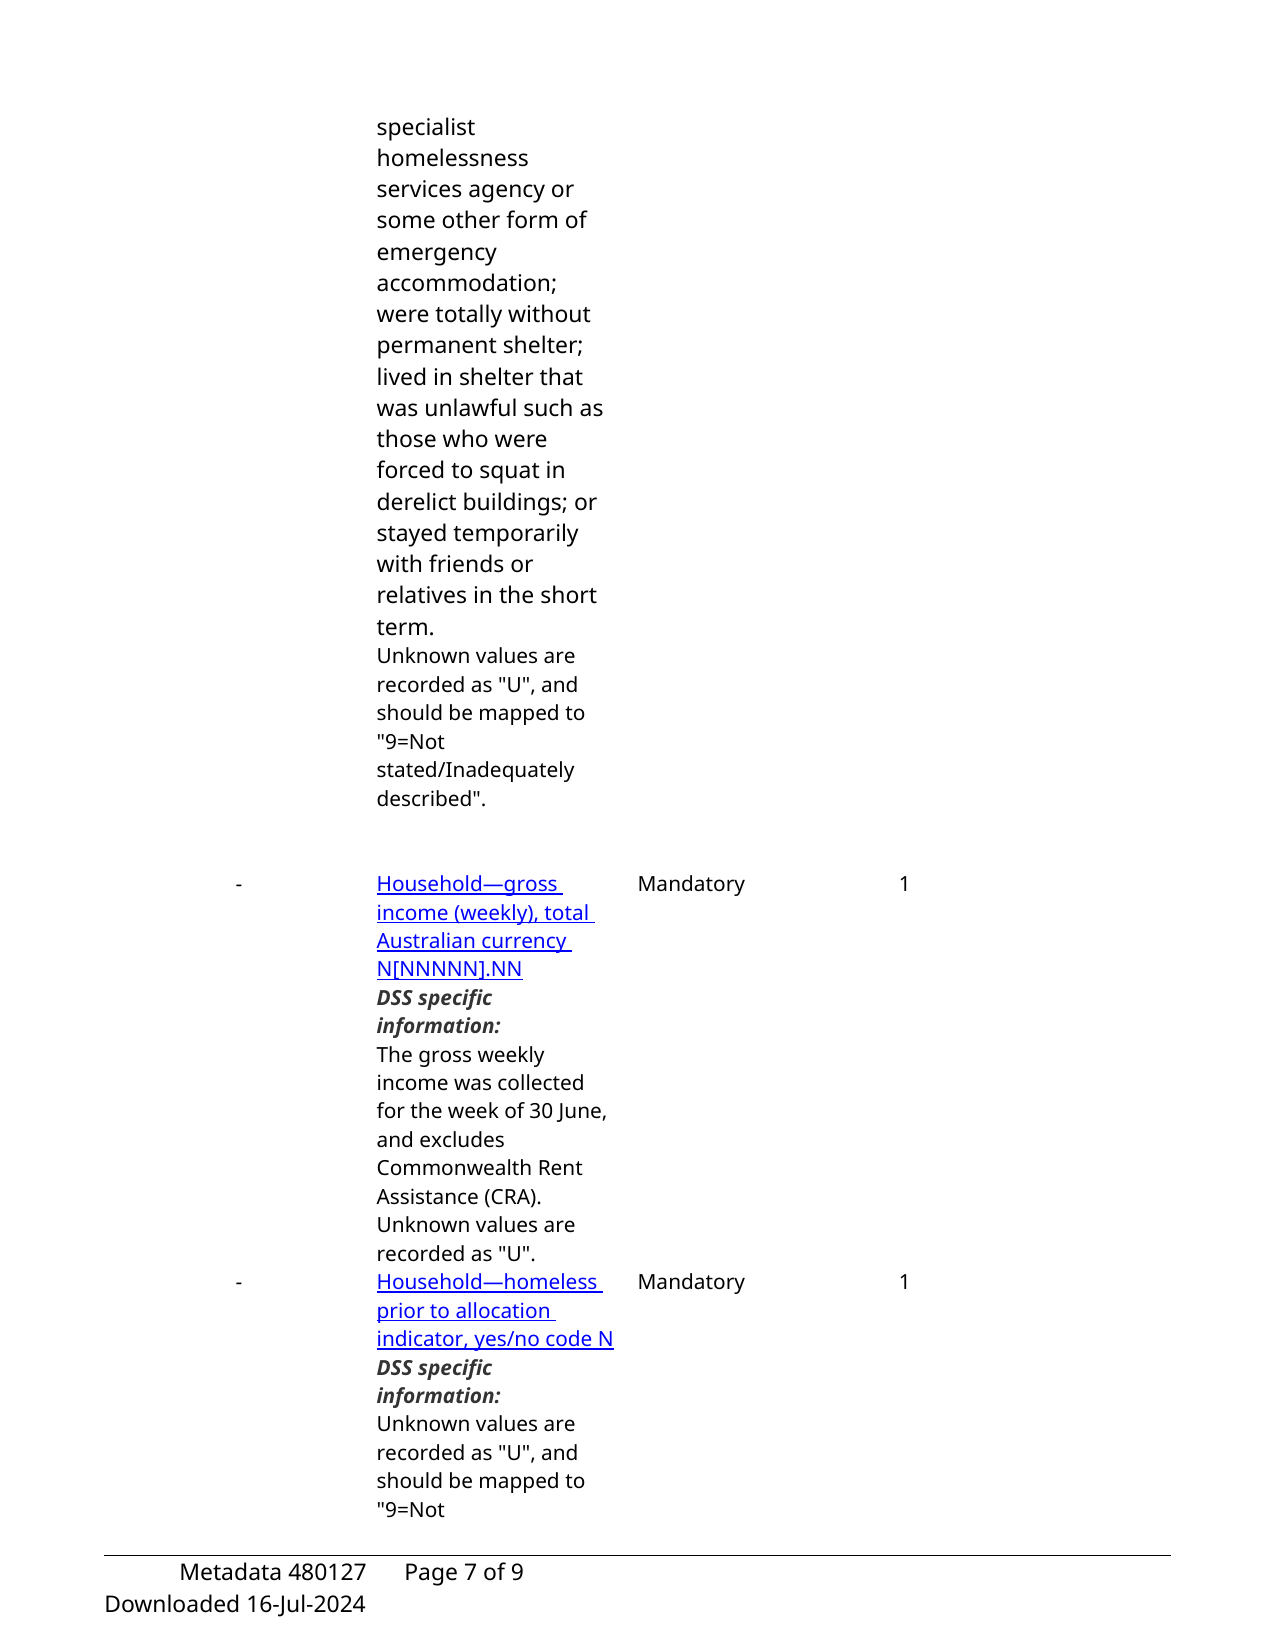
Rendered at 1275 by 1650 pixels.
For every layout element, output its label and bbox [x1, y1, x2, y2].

table_cell [93, 110, 1159, 1523]
